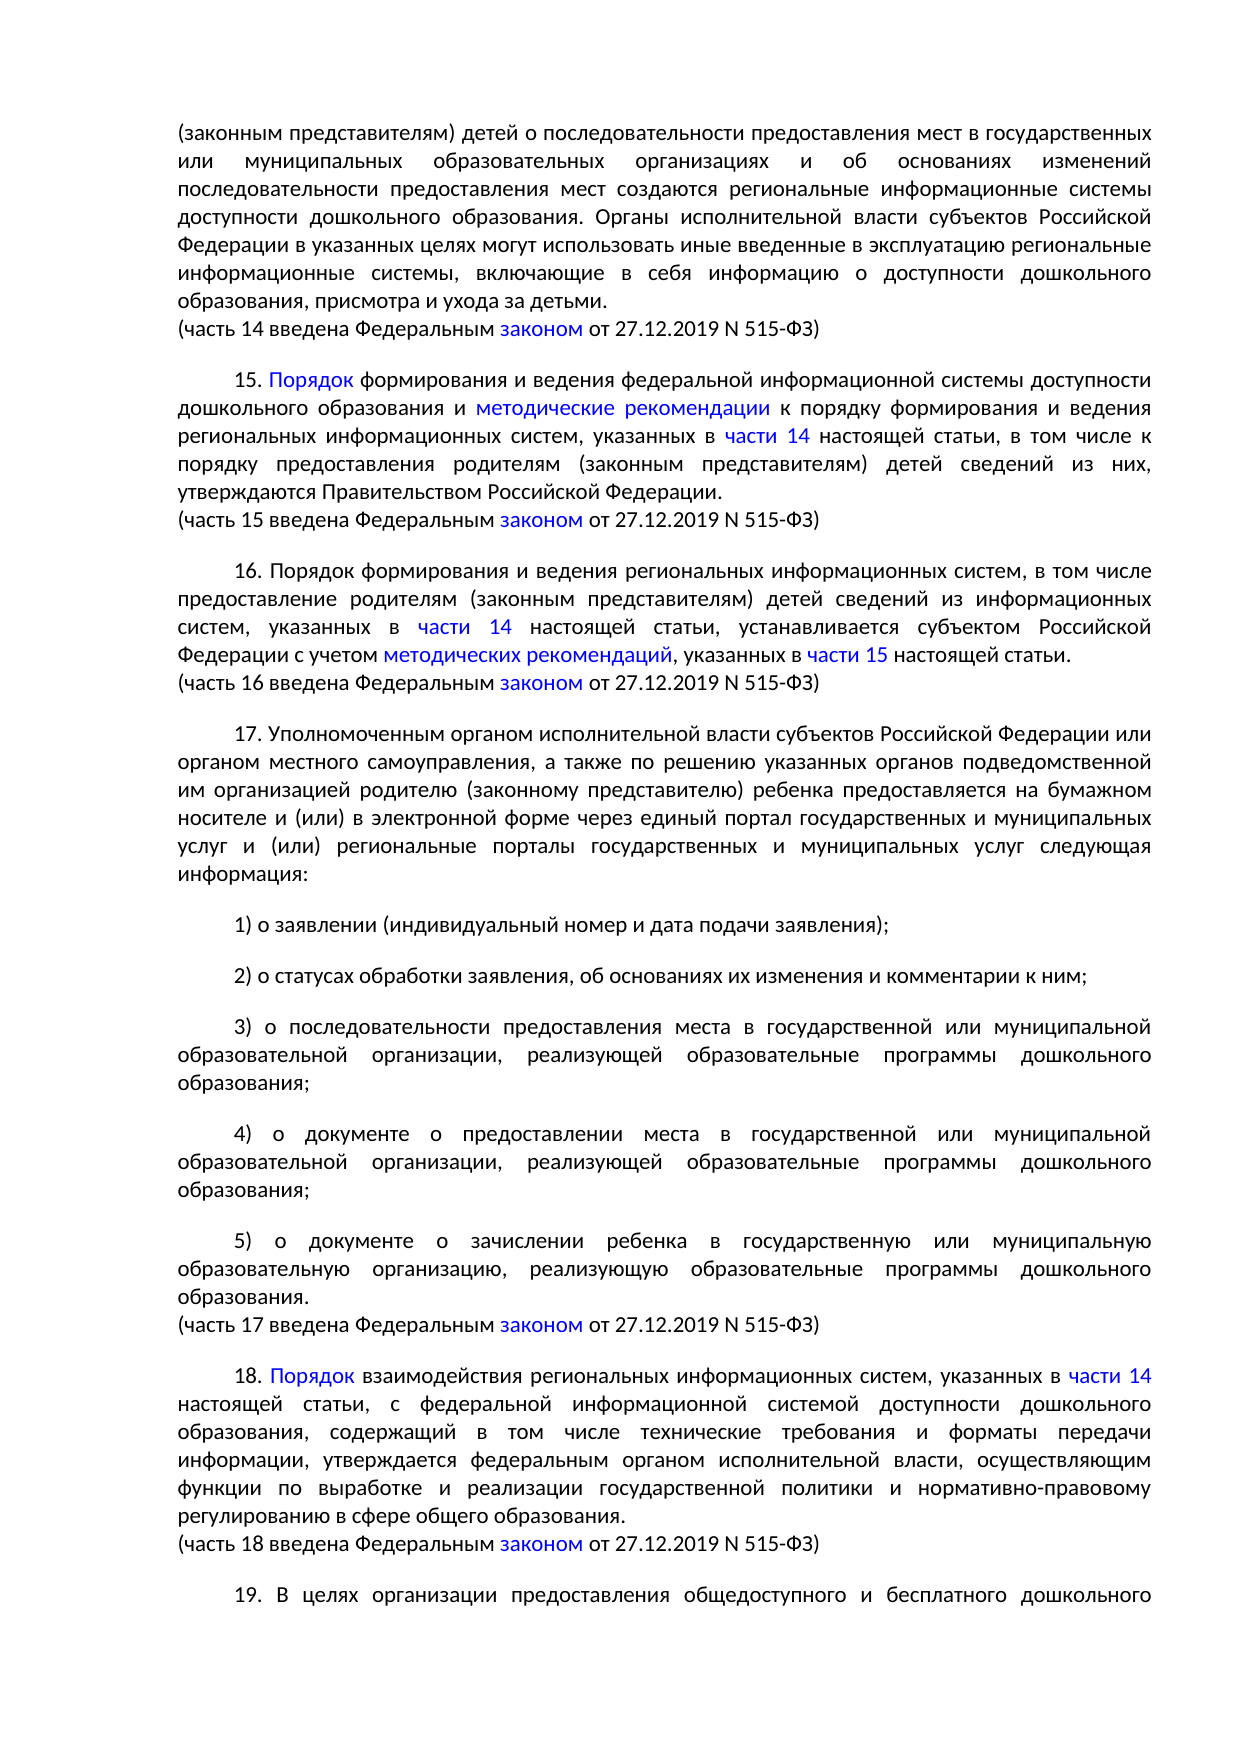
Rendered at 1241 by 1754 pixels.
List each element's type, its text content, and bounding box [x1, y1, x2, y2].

text 2) о статусах обработки заявления, об основаниях их изменения и комментарии к ним; [177, 961, 1152, 989]
text (часть 18 введена Федеральным законом от 27.12.2019 N 515-ФЗ) [177, 1529, 1152, 1557]
text 1) о заявлении (индивидуальный номер и дата подачи заявления); [177, 910, 1152, 938]
text 16. Порядок формирования и ведения региональных информационных систем, в том числе предоставление родителям (законным представителям) детей сведений из информационных систем, указанных в части 14 настоящей статьи, устанавливается субъектом Российской Федерации с учетом методических рекомендаций, указанных в части 15 настоящей статьи. [177, 556, 1152, 668]
text 3) о последовательности предоставления места в государственной или муниципальной образовательной организации, реализующей образовательные программы дошкольного образования; [177, 1012, 1152, 1096]
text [177, 1580, 1152, 1608]
text (часть 16 введена Федеральным законом от 27.12.2019 N 515-ФЗ) [177, 668, 1152, 696]
text 5) о документе о зачислении ребенка в государственную или муниципальную образовательную организацию, реализующую образовательные программы дошкольного образования. [177, 1226, 1152, 1310]
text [177, 118, 1152, 314]
text 15. Порядок формирования и ведения федеральной информационной системы доступности дошкольного образования и методические рекомендации к порядку формирования и ведения региональных информационных систем, указанных в части 14 настоящей статьи, в том числе к порядку предоставления родителям (законным представителям) детей сведений из них, утверждаются Правительством Российской Федерации. [177, 365, 1152, 505]
text 18. Порядок взаимодействия региональных информационных систем, указанных в части 14 настоящей статьи, с федеральной информационной системой доступности дошкольного образования, содержащий в том числе технические требования и форматы передачи информации, утверждается федеральным органом исполнительной власти, осуществляющим функции по выработке и реализации государственной политики и нормативно-правовому регулированию в сфере общего образования. [177, 1361, 1152, 1529]
text (часть 15 введена Федеральным законом от 27.12.2019 N 515-ФЗ) [177, 505, 1152, 533]
text (часть 17 введена Федеральным законом от 27.12.2019 N 515-ФЗ) [177, 1310, 1152, 1338]
text 17. Уполномоченным органом исполнительной власти субъектов Российской Федерации или органом местного самоуправления, а также по решению указанных органов подведомственной им организацией родителю (законному представителю) ребенка предоставляется на бумажном носителе и (или) в электронной форме через единый портал государственных и муниципальных услуг и (или) региональные порталы государственных и муниципальных услуг следующая информация: [177, 719, 1152, 887]
text (часть 14 введена Федеральным законом от 27.12.2019 N 515-ФЗ) [177, 314, 1152, 342]
text 4) о документе о предоставлении места в государственной или муниципальной образовательной организации, реализующей образовательные программы дошкольного образования; [177, 1119, 1152, 1203]
